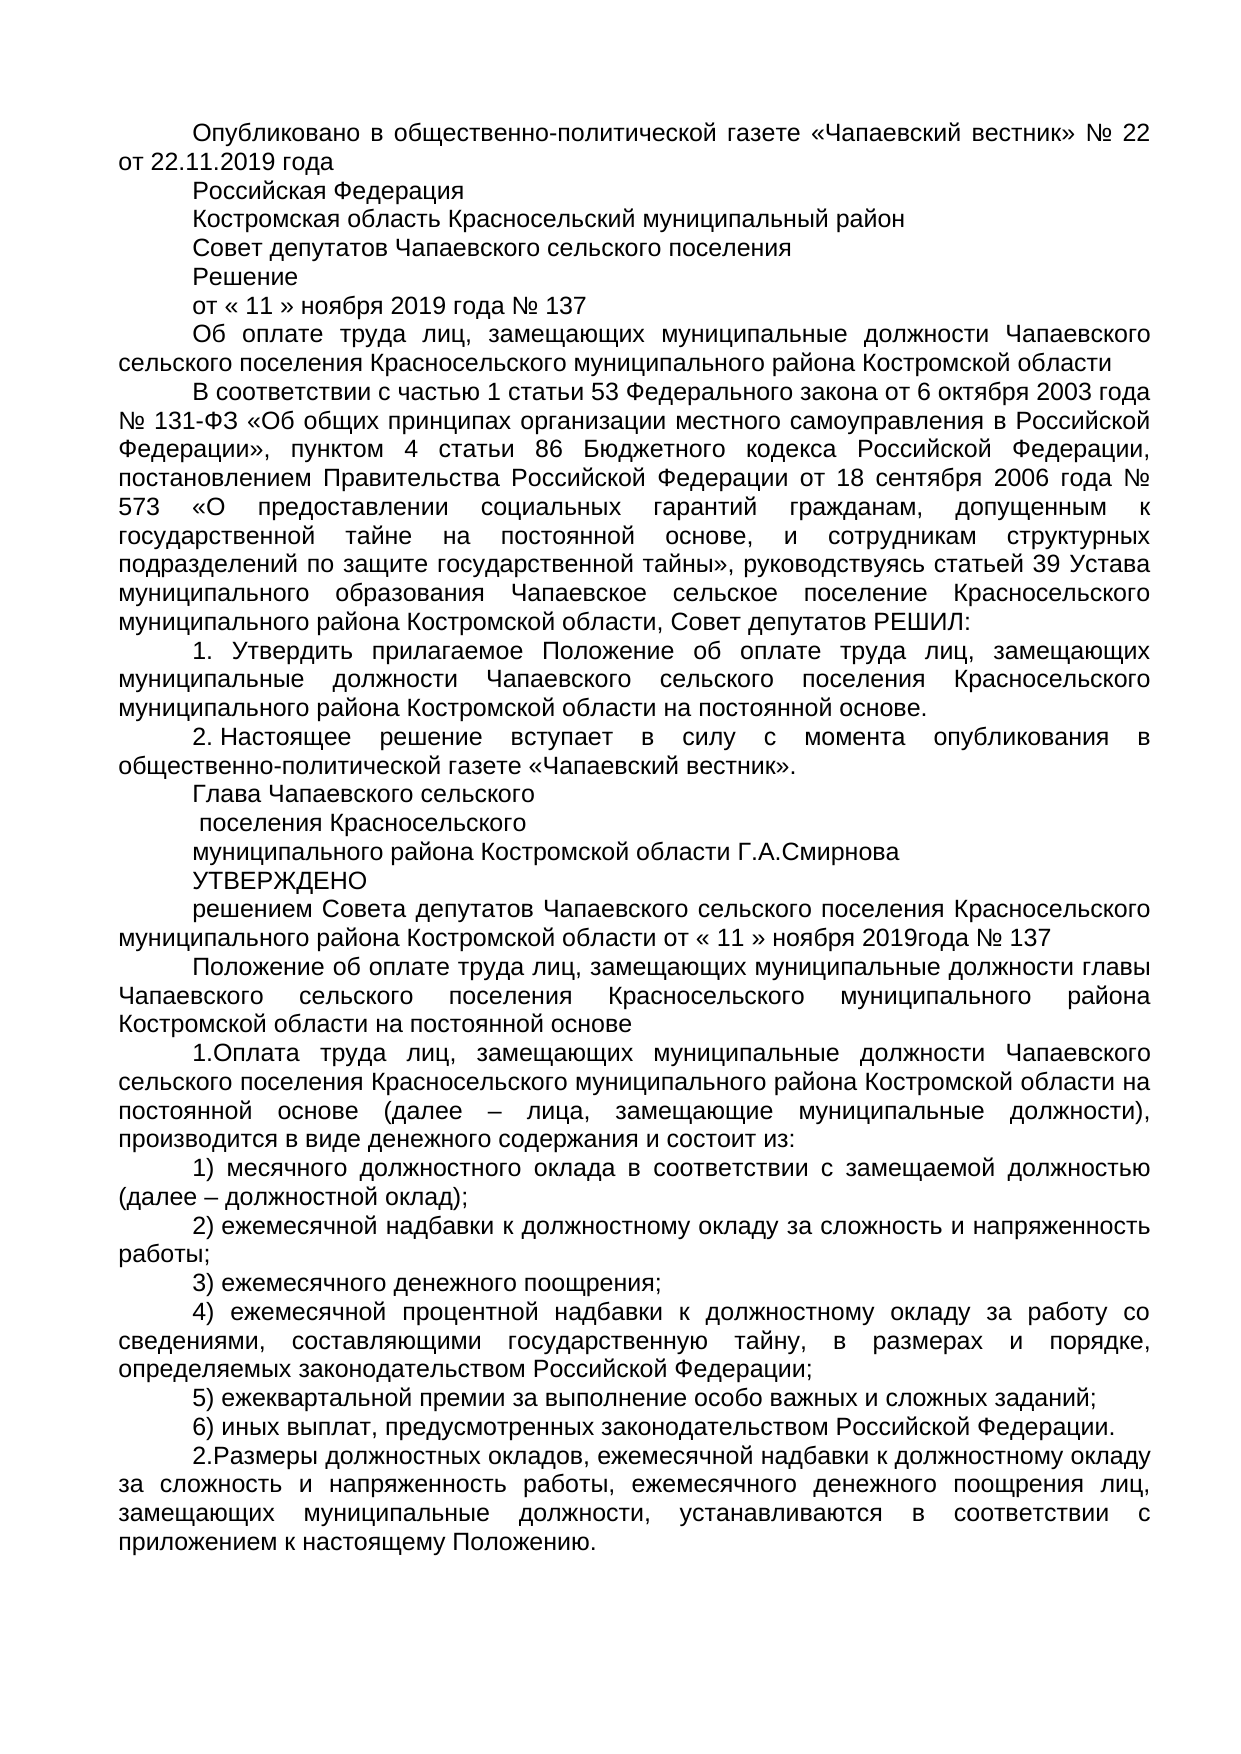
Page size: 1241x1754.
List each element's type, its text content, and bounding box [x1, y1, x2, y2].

text 2. Настоящее решение вступает в силу с момента опубликования в общественно-политической газете «Чапаевский вестник». [118, 722, 1152, 779]
title Об оплате труда лиц, замещающих муниципальные должности Чапаевского сельского поселения Красносельского муниципального района Костромской области [118, 319, 1152, 377]
text Положение об оплате труда лиц, замещающих муниципальные должности главы Чапаевского сельского поселения Красносельского муниципального района Костромской области на постоянной основе [118, 952, 1152, 1038]
title 1. Утвердить прилагаемое Положение об оплате труда лиц, замещающих муниципальные должности Чапаевского сельского поселения Красносельского муниципального района Костромской области на постоянной основе. [118, 636, 1152, 722]
text решением Совета депутатов Чапаевского сельского поселения Красносельского муниципального района Костромской области от « 11 » ноября 2019года № 137 [118, 894, 1152, 952]
text поселения Красносельского [118, 808, 1152, 837]
text 1) месячного должностного оклада в соответствии с замещаемой должностью (далее – должностной оклад); [118, 1153, 1152, 1211]
title В соответствии с частью 1 статьи 53 Федерального закона от 6 октября 2003 года № 131-ФЗ «Об общих принципах организации местного самоуправления в Российской Федерации», пунктом 4 статьи 86 Бюджетного кодекса Российской Федерации, постановлением Правительства Российской Федерации от 18 сентября 2006 года № 573 «О предоставлении социальных гарантий гражданам, допущенным к государственной тайне на постоянной основе, и сотрудникам структурных подразделений по защите государственной тайны», руководствуясь статьей 39 Устава муниципального образования Чапаевское сельское поселение Красносельского муниципального района Костромской области, Совет депутатов РЕШИЛ: [118, 377, 1152, 636]
text 1.Оплата труда лиц, замещающих муниципальные должности Чапаевского сельского поселения Красносельского муниципального района Костромской области на постоянной основе (далее – лица, замещающие муниципальные должности), производится в виде денежного содержания и состоит из: [118, 1038, 1152, 1153]
text от « 11 » ноября 2019 года № 137 [118, 291, 1152, 319]
text Глава Чапаевского сельского [118, 779, 1152, 808]
text УТВЕРЖДЕНО [118, 866, 1152, 894]
text Совет депутатов Чапаевского сельского поселения [118, 233, 1152, 262]
text Российская Федерация [118, 176, 1152, 204]
text 6) иных выплат, предусмотренных законодательством Российской Федерации. [118, 1412, 1152, 1441]
text муниципального района Костромской области Г.А.Смирнова [118, 837, 1152, 866]
text 3) ежемесячного денежного поощрения; [118, 1268, 1152, 1297]
text 2.Размеры должностных окладов, ежемесячной надбавки к должностному окладу за сложность и напряженность работы, ежемесячного денежного поощрения лиц, замещающих муниципальные должности, устанавливаются в соответствии с приложением к настоящему Положению. [118, 1441, 1152, 1556]
text Опубликовано в общественно-политической газете «Чапаевский вестник» № 22 от 22.11.2019 года [118, 118, 1152, 176]
text 2) ежемесячной надбавки к должностному окладу за сложность и напряженность работы; [118, 1211, 1152, 1268]
text 5) ежеквартальной премии за выполнение особо важных и сложных заданий; [118, 1383, 1152, 1412]
text Костромская область Красносельский муниципальный район [118, 204, 1152, 233]
text Решение [118, 262, 1152, 291]
text 4) ежемесячной процентной надбавки к должностному окладу за работу со сведениями, составляющими государственную тайну, в размерах и порядке, определяемых законодательством Российской Федерации; [118, 1297, 1152, 1383]
